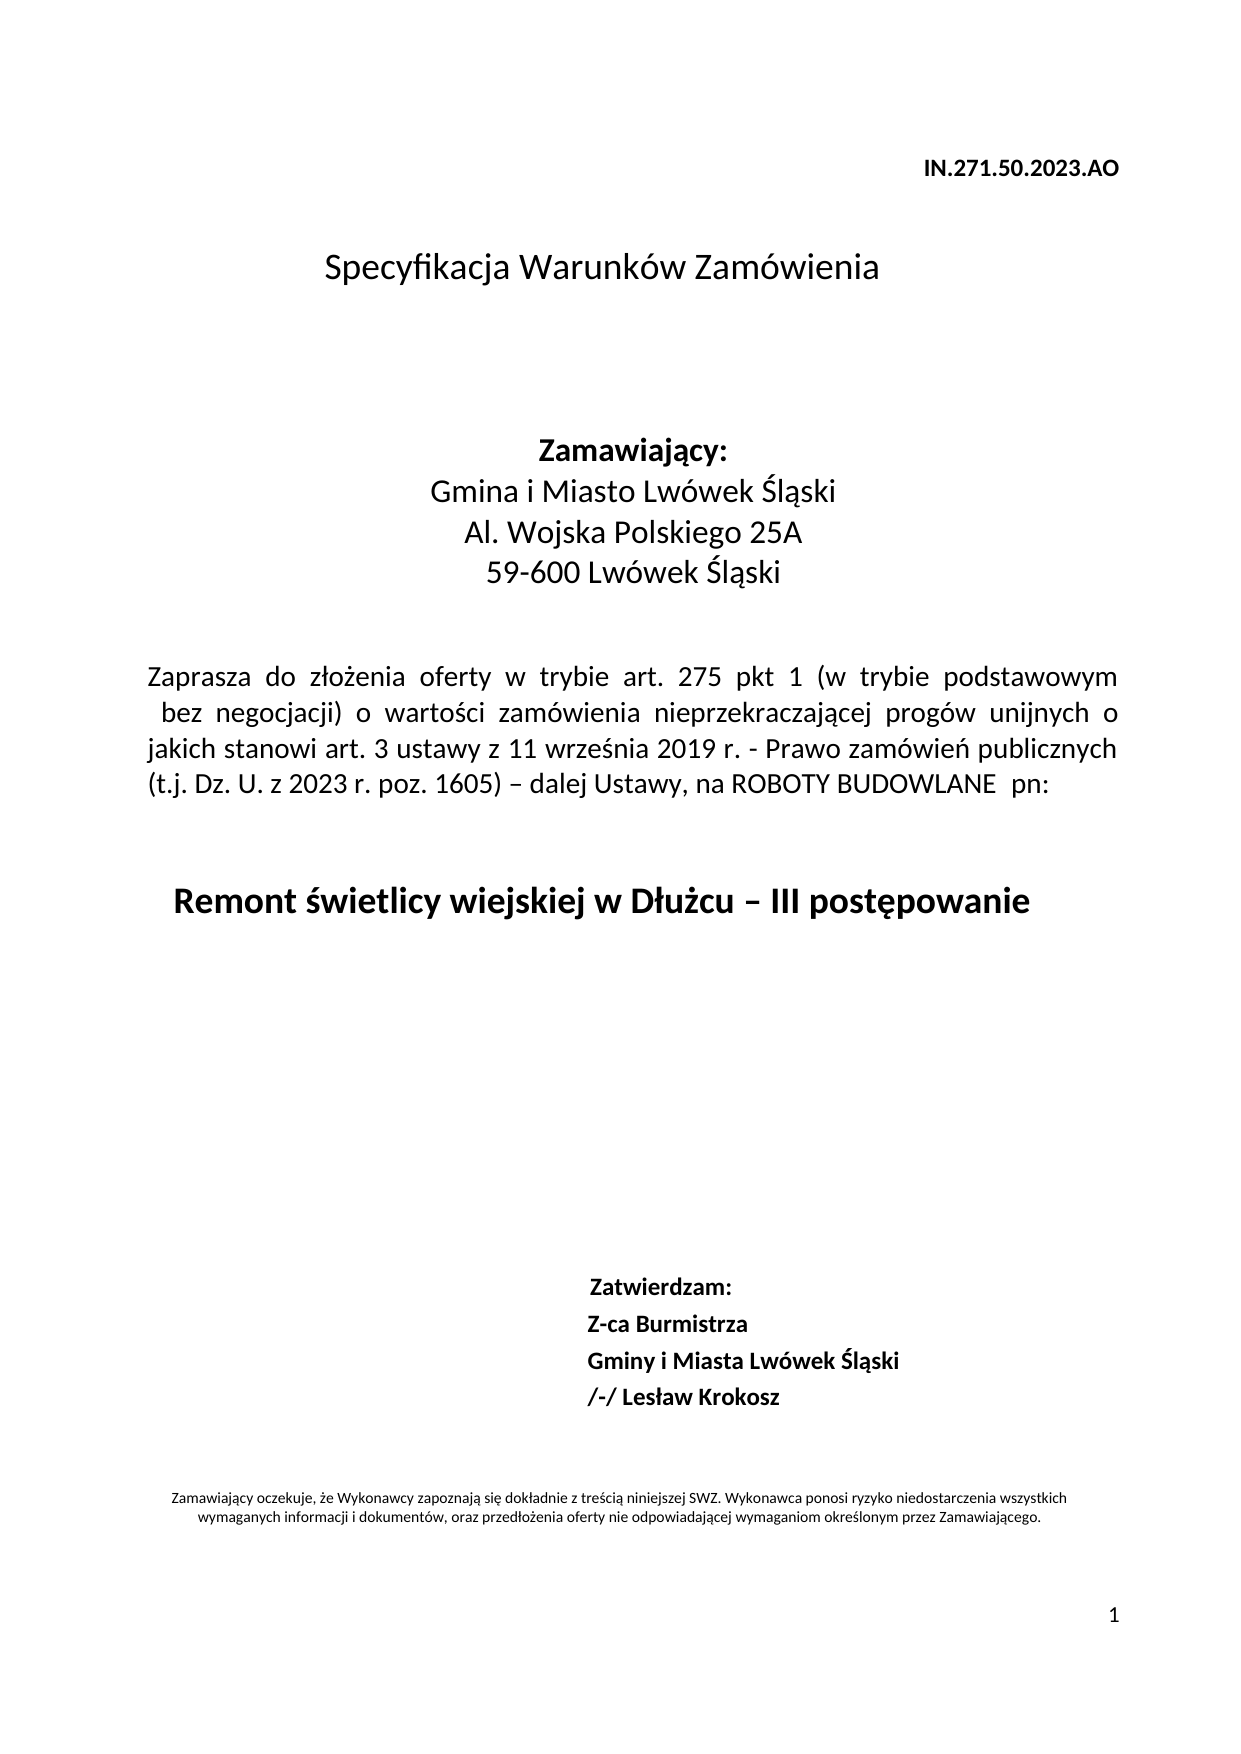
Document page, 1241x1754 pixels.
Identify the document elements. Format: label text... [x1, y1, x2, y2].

text Al. Wojska Polskiego 25A [147, 511, 1119, 552]
text Zamawiający: [147, 429, 1119, 470]
text Specyfikacja Warunków Zamówienia [85, 243, 1119, 289]
text Zaprasza do złożenia oferty w trybie art. 275 pkt 1 (w trybie podstawowym bez negocjacji) o wartości zamówienia nieprzekraczającej progów unijnych o jakich stanowi art. 3 ustawy z 11 września 2019 r. - Prawo zamówień publicznych (t.j. Dz. U. z 2023 r. poz. 1605) – dalej Ustawy, na ROBOTY BUDOWLANE pn: [147, 658, 1119, 801]
text 59-600 Lwówek Śląski [147, 552, 1119, 592]
text Remont świetlicy wiejskiej w Dłużcu – III postępowanie [85, 877, 1119, 923]
text Zamawiający oczekuje, że Wykonawcy zapoznają się dokładnie z treścią niniejszej SWZ. Wykonawca ponosi ryzyko niedostarczenia wszystkich wymaganych informacji i dokumentów, oraz przedłożenia oferty nie odpowiadającej wymaganiom określonym przez Zamawiającego. [171, 1488, 1071, 1526]
text IN.271.50.2023.AO [85, 152, 1119, 182]
subtitle Gminy i Miasta Lwówek Śląski [587, 1345, 1119, 1375]
subtitle Z-ca Burmistrza [587, 1308, 1119, 1339]
text Gmina i Miasto Lwówek Śląski [147, 470, 1119, 511]
subtitle /-/ Lesław Krokosz [587, 1382, 1119, 1412]
subtitle Zatwierdzam: [590, 1272, 1119, 1302]
